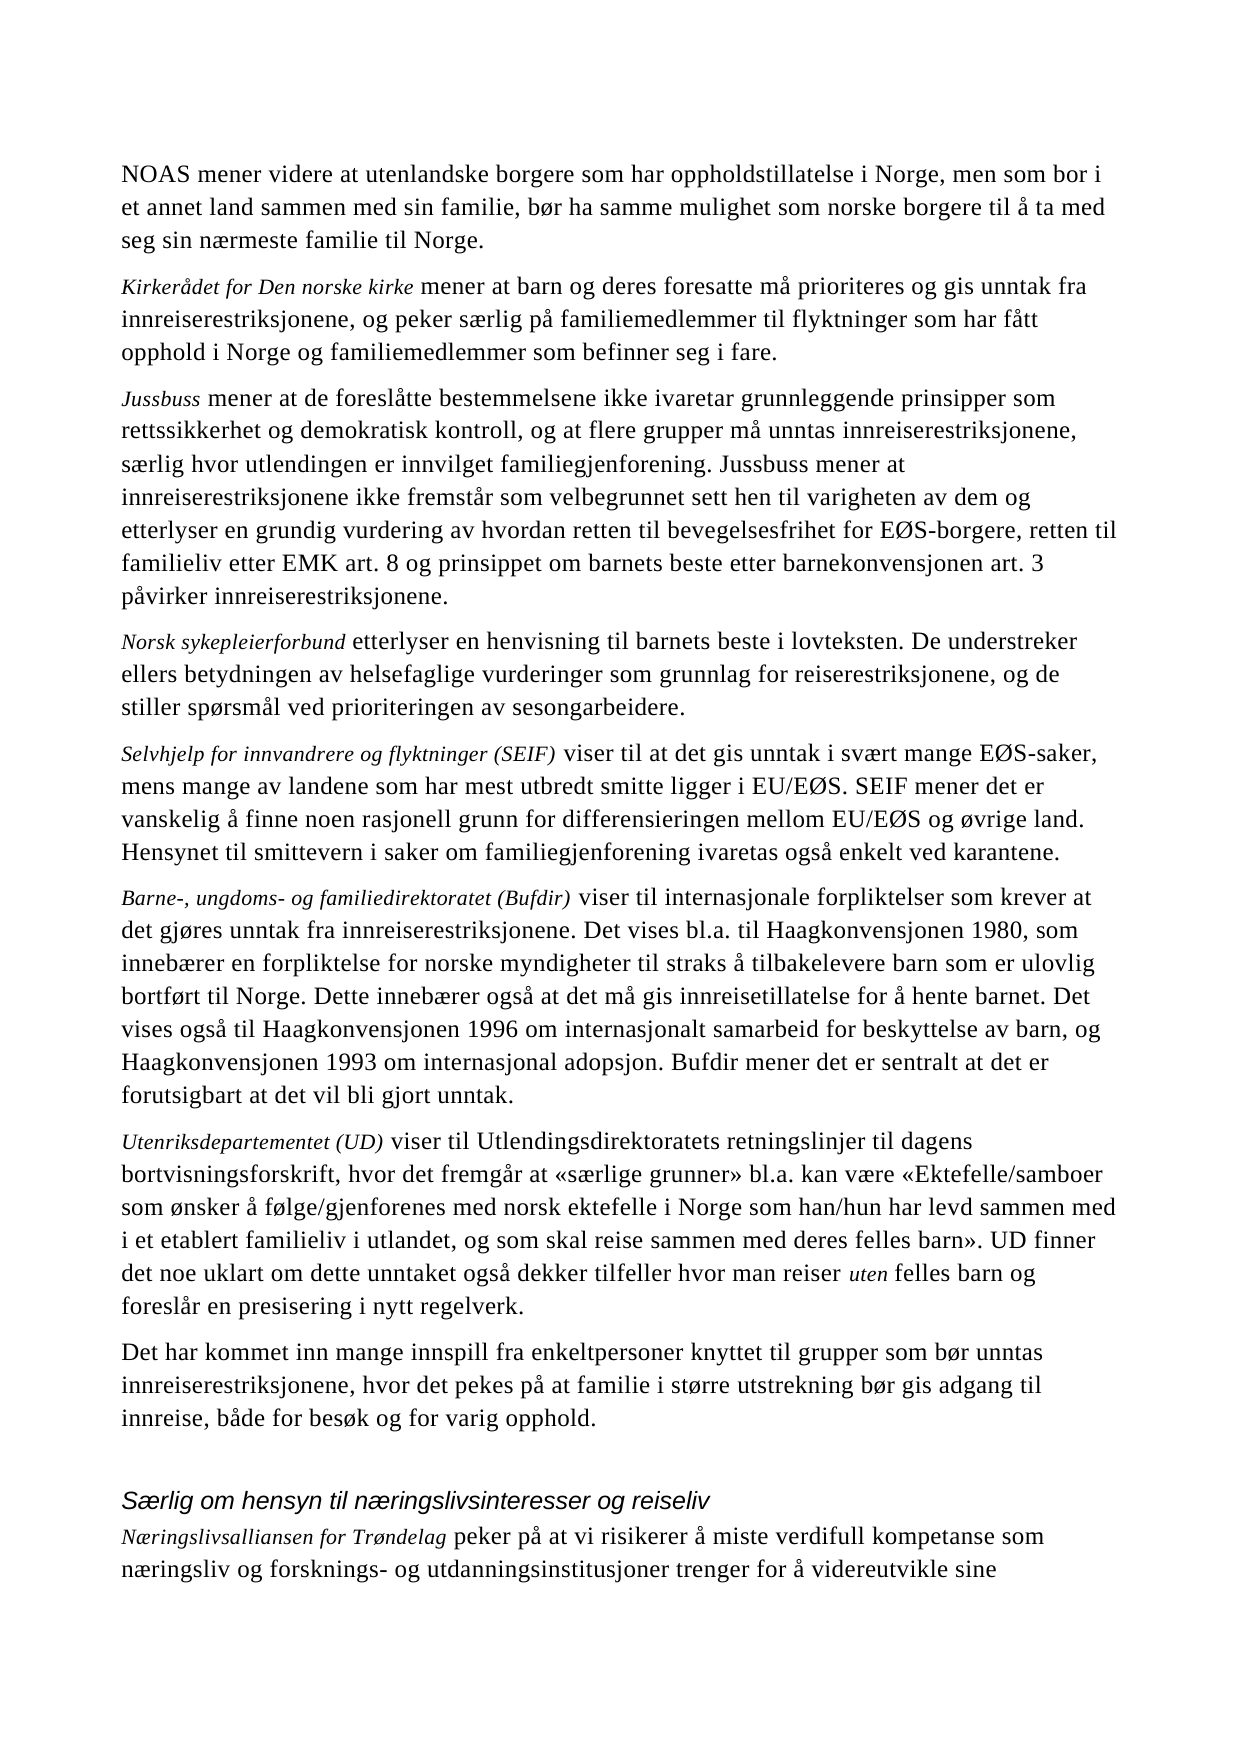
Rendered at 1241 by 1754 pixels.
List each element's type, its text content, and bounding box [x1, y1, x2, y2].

text Utenriksdepartementet (UD) viser til Utlendingsdirektoratets retningslinjer til dagens bortvisningsforskrift, hvor det fremgår at «særlige grunner» bl.a. kan være «Ektefelle/samboer som ønsker å følge/gjenforenes med norsk ektefelle i Norge som han/hun har levd sammen med i et etablert familieliv i utlandet, og som skal reise sammen med deres felles barn». UD finner det noe uklart om dette unntaket også dekker tilfeller hvor man reiser uten felles barn og foreslår en presisering i nytt regelverk. [121, 1126, 1119, 1320]
text NOAS mener videre at utenlandske borgere som har oppholdstillatelse i Norge, men som bor i et annet land sammen med sin familie, bør ha samme mulighet som norske borgere til å ta med seg sin nærmeste familie til Norge. [121, 159, 1119, 254]
text Særlig om hensyn til næringslivsinteresser og reiseliv [121, 1486, 1119, 1514]
text Selvhjelp for innvandrere og flyktninger (SEIF) viser til at det gis unntak i svært mange EØS-saker, mens mange av landene som har mest utbredt smitte ligger i EU/EØS. SEIF mener det er vanskelig å finne noen rasjonell grunn for differensieringen mellom EU/EØS og øvrige land. Hensynet til smittevern i saker om familiegjenforening ivaretas også enkelt ved karantene. [121, 738, 1119, 866]
text Kirkerådet for Den norske kirke mener at barn og deres foresatte må prioriteres og gis unntak fra innreiserestriksjonene, og peker særlig på familiemedlemmer til flyktninger som har fått opphold i Norge og familiemedlemmer som befinner seg i fare. [121, 271, 1119, 366]
text Det har kommet inn mange innspill fra enkeltpersoner knyttet til grupper som bør unntas innreiserestriksjonene, hvor det pekes på at familie i større utstrekning bør gis adgang til innreise, både for besøk og for varig opphold. [121, 1337, 1119, 1431]
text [121, 1521, 1119, 1582]
text Norsk sykepleierforbund etterlyser en henvisning til barnets beste i lovteksten. De understreker ellers betydningen av helsefaglige vurderinger som grunnlag for reiserestriksjonene, og de stiller spørsmål ved prioriteringen av sesongarbeidere. [121, 626, 1119, 721]
text Barne-, ungdoms- og familiedirektoratet (Bufdir) viser til internasjonale forpliktelser som krever at det gjøres unntak fra innreiserestriksjonene. Det vises bl.a. til Haagkonvensjonen 1980, som innebærer en forpliktelse for norske myndigheter til straks å tilbakelevere barn som er ulovlig bortført til Norge. Dette innebærer også at det må gis innreisetillatelse for å hente barnet. Det vises også til Haagkonvensjonen 1996 om internasjonalt samarbeid for beskyttelse av barn, og Haagkonvensjonen 1993 om internasjonal adopsjon. Bufdir mener det er sentralt at det er forutsigbart at det vil bli gjort unntak. [121, 882, 1119, 1109]
text Jussbuss mener at de foreslåtte bestemmelsene ikke ivaretar grunnleggende prinsipper som rettssikkerhet og demokratisk kontroll, og at flere grupper må unntas innreiserestriksjonene, særlig hvor utlendingen er innvilget familiegjenforening. Jussbuss mener at innreiserestriksjonene ikke fremstår som velbegrunnet sett hen til varigheten av dem og etterlyser en grundig vurdering av hvordan retten til bevegelsesfrihet for EØS-borgere, retten til familieliv etter EMK art. 8 og prinsippet om barnets beste etter barnekonvensjonen art. 3 påvirker innreiserestriksjonene. [121, 383, 1119, 609]
